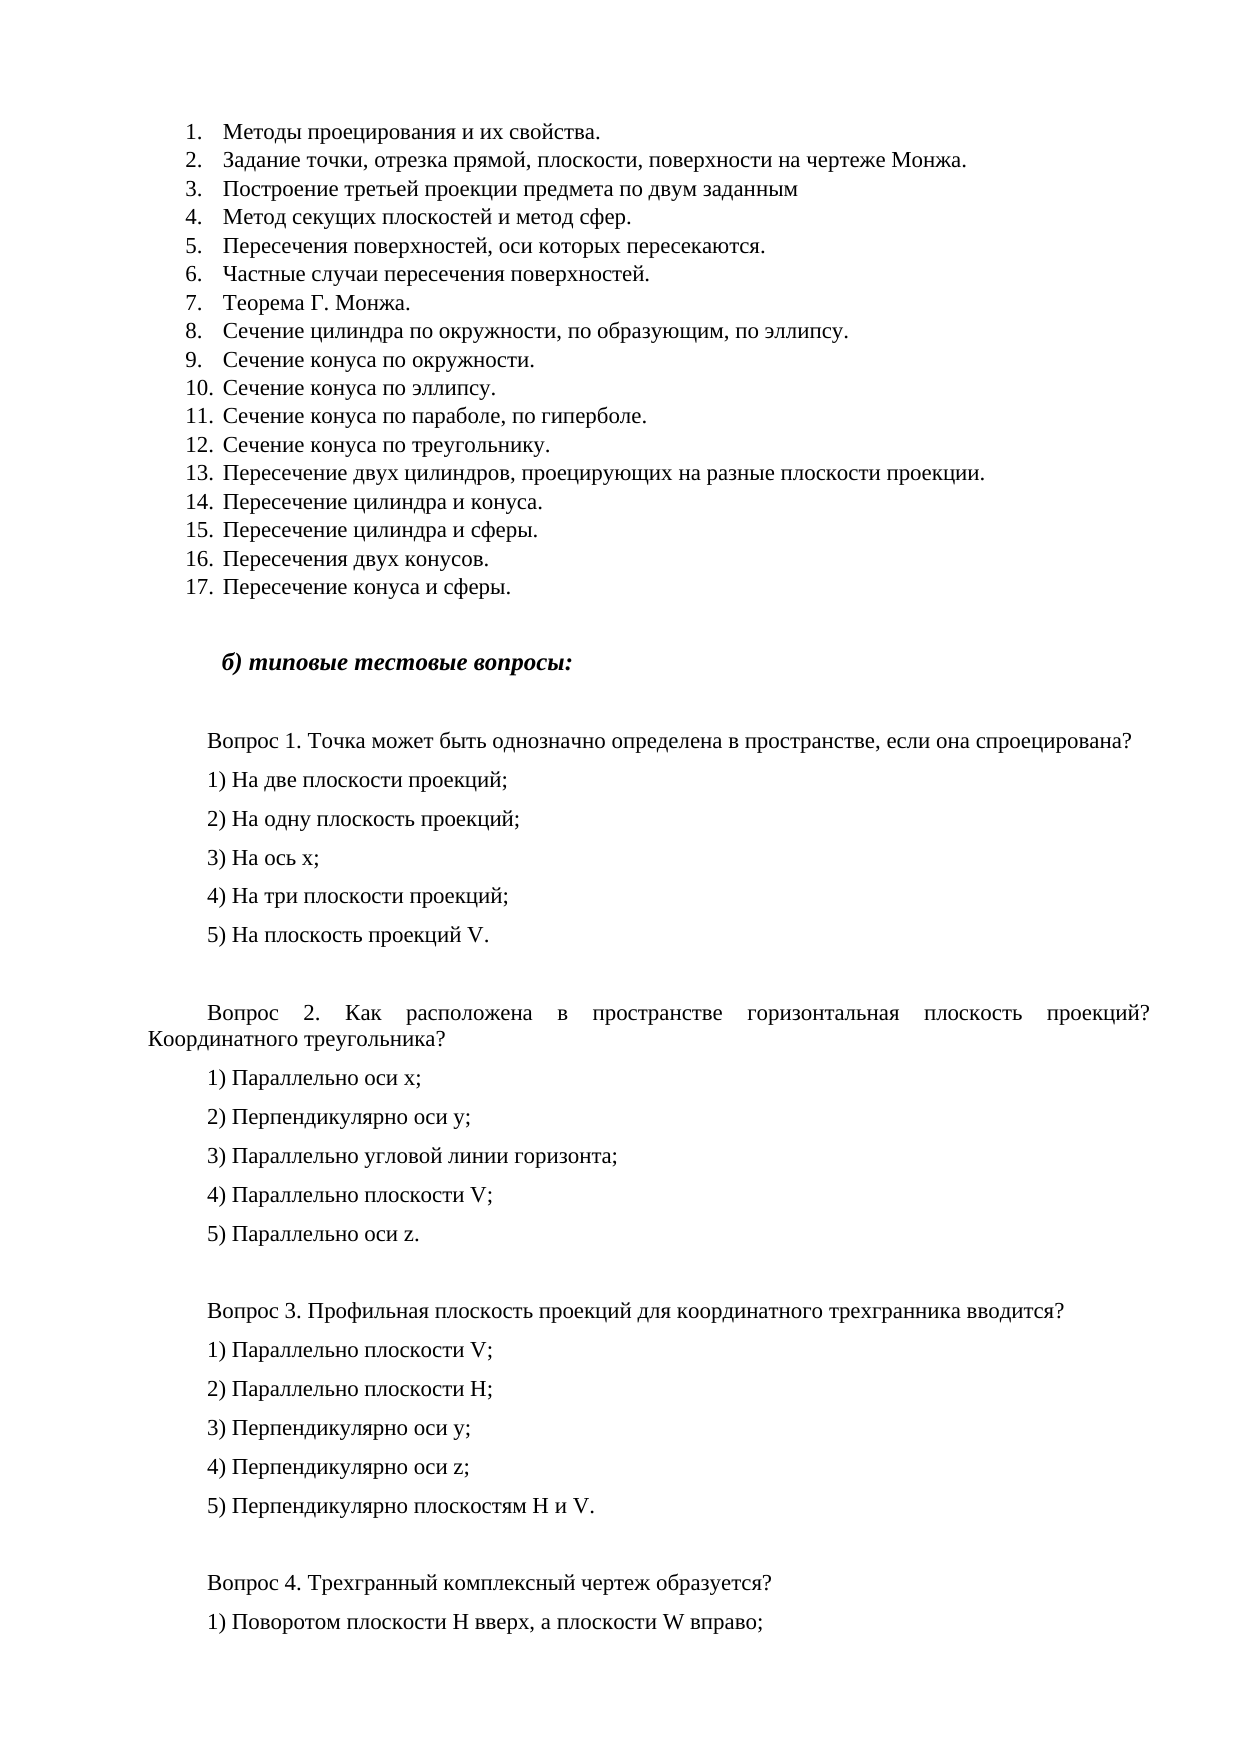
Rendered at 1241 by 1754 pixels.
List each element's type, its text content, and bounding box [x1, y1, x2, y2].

list Методы проецирования и их свойства. [185, 118, 1152, 144]
list Частные случаи пересечения поверхностей. [185, 260, 1152, 287]
text 2) На одну плоскость проекций; [148, 805, 1152, 831]
text 2) Перпендикулярно оси у; [148, 1103, 1152, 1129]
list Пересечение цилиндра и конуса. [185, 488, 1152, 514]
text 5) Параллельно оси z. [148, 1220, 1152, 1246]
list Сечение конуса по параболе, по гиперболе. [185, 402, 1152, 429]
text 5) На плоскость проекций V. [148, 921, 1152, 948]
text 4) На три плоскости проекций; [148, 882, 1152, 909]
text Вопрос 1. Точка может быть однозначно определена в пространстве, если она спроецирована? [148, 727, 1152, 753]
text 4) Перпендикулярно оси z; [148, 1453, 1152, 1479]
text 1) Параллельно плоскости V; [148, 1336, 1152, 1363]
text 3) Параллельно угловой линии горизонта; [148, 1142, 1152, 1168]
list Сечение конуса по окружности. [185, 346, 1152, 372]
list Теорема Г. Монжа. [185, 289, 1152, 315]
text 5) Перпендикулярно плоскостям Н и V. [148, 1492, 1152, 1518]
text Вопрос 3. Профильная плоскость проекций для координатного трехгранника вводится? [148, 1297, 1152, 1324]
list Метод секущих плоскостей и метод сфер. [185, 203, 1152, 230]
text 3) На ось х; [148, 844, 1152, 870]
list Пересечение двух цилиндров, проецирующих на разные плоскости проекции. [185, 459, 1152, 486]
text 3) Перпендикулярно оси у; [148, 1414, 1152, 1440]
list Сечение конуса по треугольнику. [185, 431, 1152, 457]
text 1) На две плоскости проекций; [148, 766, 1152, 792]
list Пересечение конуса и сферы. [185, 573, 1152, 599]
list Построение третьей проекции предмета по двум заданным [185, 175, 1152, 201]
text 2) Параллельно плоскости Н; [148, 1375, 1152, 1401]
list Пересечения двух конусов. [185, 545, 1152, 571]
list Задание точки, отрезка прямой, плоскости, поверхности на чертеже Монжа. [185, 147, 1152, 173]
list Пересечение цилиндра и сферы. [185, 516, 1152, 543]
list Пересечения поверхностей, оси которых пересекаются. [185, 232, 1152, 258]
text б) типовые тестовые вопросы: [148, 647, 1152, 676]
list Сечение конуса по эллипсу. [185, 374, 1152, 400]
text 1) Параллельно оси х; [148, 1064, 1152, 1091]
text Вопрос 2. Как расположена в пространстве горизонтальная плоскость проекций? Координатного треугольника? [148, 999, 1152, 1052]
text Вопрос 4. Трехгранный комплексный чертеж образуется? [148, 1569, 1152, 1596]
list Сечение цилиндра по окружности, по образующим, по эллипсу. [185, 317, 1152, 343]
text 4) Параллельно плоскости V; [148, 1181, 1152, 1207]
text 1) Поворотом плоскости Н вверх, а плоскости W вправо; [148, 1608, 1152, 1634]
